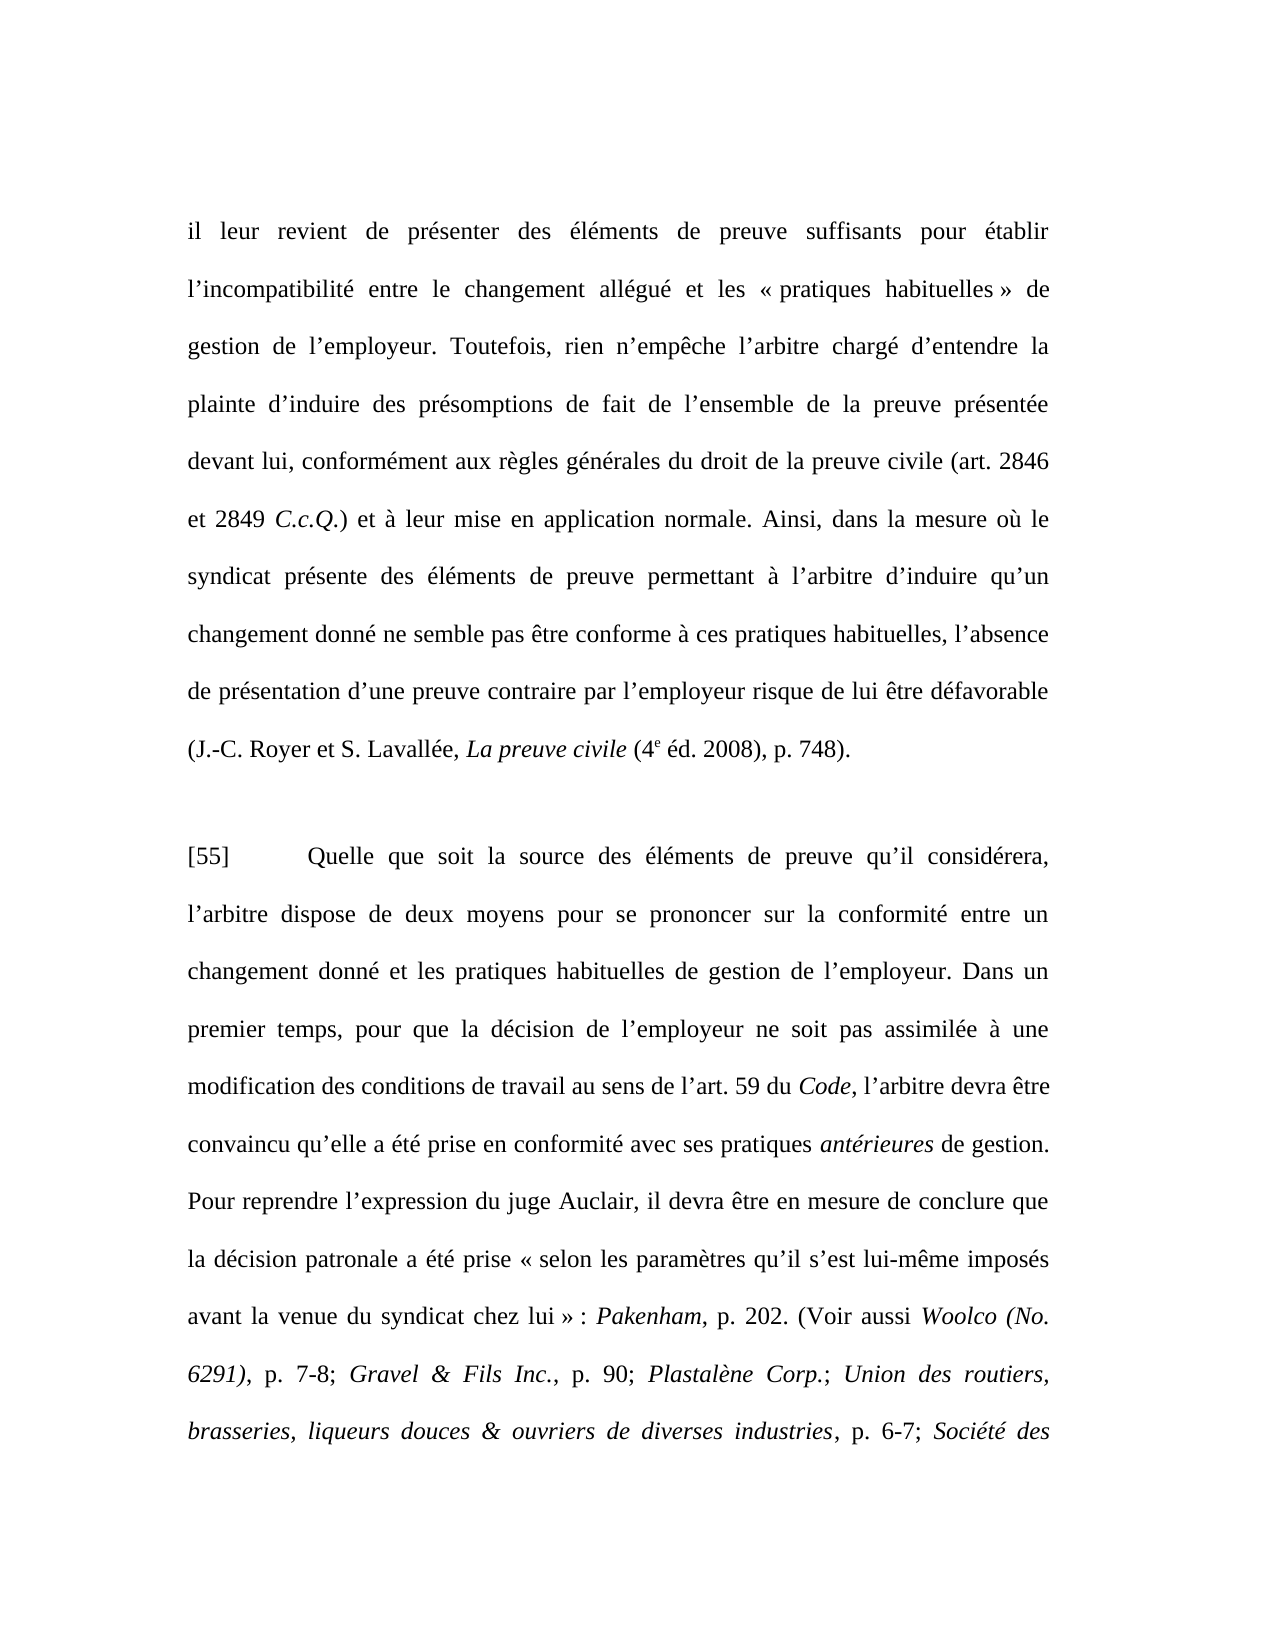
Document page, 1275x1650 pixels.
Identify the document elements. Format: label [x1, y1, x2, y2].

text [187, 216, 1050, 763]
text [187, 841, 1050, 1445]
